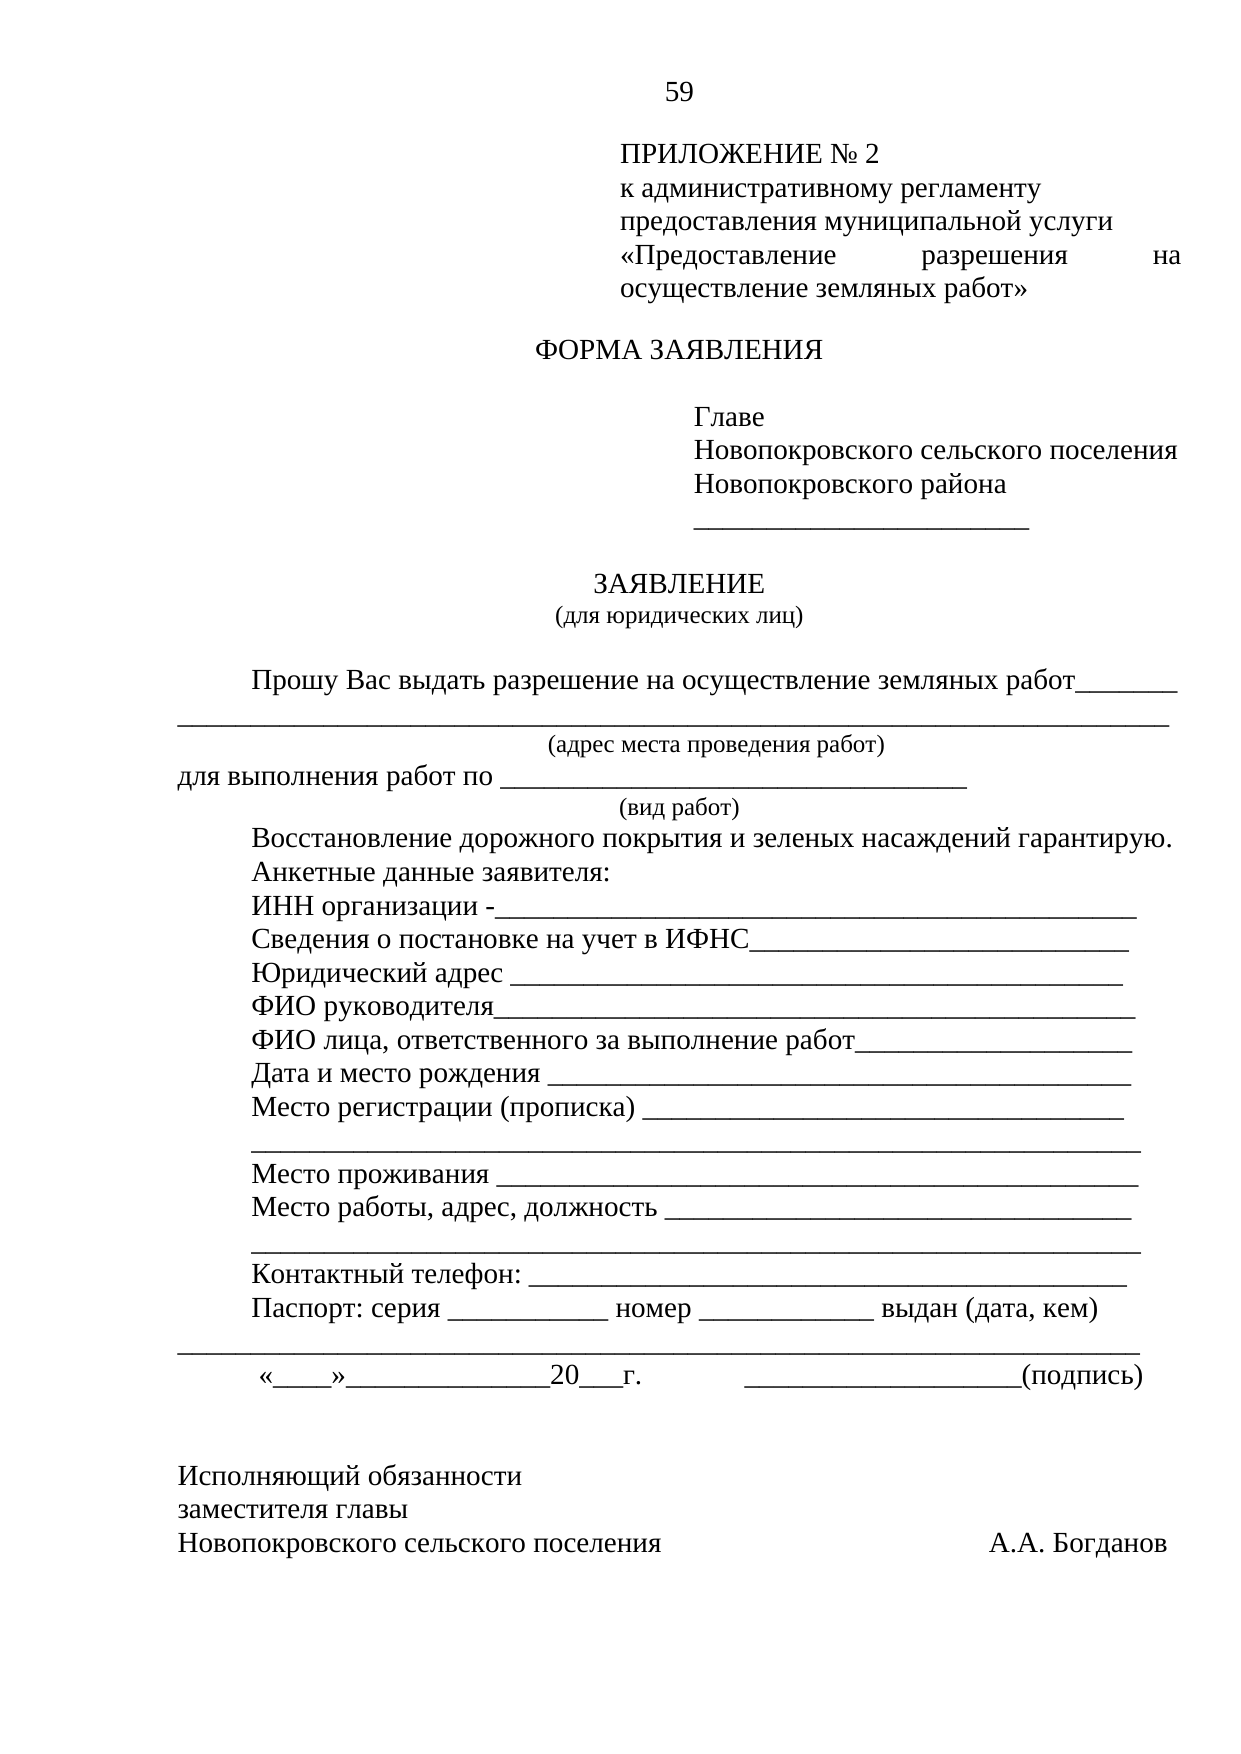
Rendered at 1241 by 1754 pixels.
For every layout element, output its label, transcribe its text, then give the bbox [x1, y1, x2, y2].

text ИНН организации -____________________________________________ [177, 888, 1181, 921]
text _______________________ [620, 499, 1181, 533]
text Место проживания ____________________________________________ [177, 1156, 1181, 1189]
text для выполнения работ по ________________________________ [177, 758, 1181, 792]
text ____________________________________________________________________ [177, 696, 1181, 729]
text Паспорт: серия ___________ номер ____________ выдан (дата, кем) __________________________________________________________________ [177, 1290, 1181, 1357]
text ФОРМА ЗАЯВЛЕНИЯ [177, 332, 1181, 365]
text Анкетные данные заявителя: [177, 854, 1181, 888]
text (адрес места проведения работ) [177, 729, 1181, 758]
text (для юридических лиц) [177, 600, 1181, 629]
text «____»______________20___г. ___________________(подпись) [177, 1357, 1181, 1391]
text Место работы, адрес, должность ________________________________ [177, 1189, 1181, 1223]
text Восстановление дорожного покрытия и зеленых насаждений гарантирую. [177, 821, 1181, 854]
text заместителя главы [177, 1491, 1181, 1525]
text Исполняющий обязанности [177, 1458, 1181, 1491]
text Место регистрации (прописка) _________________________________ [177, 1089, 1181, 1122]
text к административному регламенту [620, 170, 1181, 203]
text _____________________________________________________________ [177, 1223, 1181, 1257]
text Контактный телефон: _________________________________________ [177, 1257, 1181, 1290]
text «Предоставление разрешения на осуществление земляных работ» [620, 237, 1181, 304]
text Сведения о постановке на учет в ИФНС__________________________ [177, 921, 1181, 955]
text ФИО лица, ответственного за выполнение работ___________________ [177, 1022, 1181, 1055]
text Юридический адрес __________________________________________ [177, 955, 1181, 988]
text Прошу Вас выдать разрешение на осуществление земляных работ_______ [177, 662, 1181, 696]
text (вид работ) [177, 792, 1181, 821]
text _____________________________________________________________ [177, 1122, 1181, 1156]
text ФИО руководителя____________________________________________ [177, 988, 1181, 1022]
text Новопокровского района [620, 466, 1181, 499]
text Новопокровского сельского поселения А.А. Богданов [177, 1525, 1181, 1558]
text ПРИЛОЖЕНИЕ № 2 [177, 136, 1181, 170]
text ЗАЯВЛЕНИЕ [177, 567, 1181, 600]
text Главе [620, 399, 1181, 432]
text Дата и место рождения ________________________________________ [177, 1055, 1181, 1089]
text Новопокровского сельского поселения [620, 432, 1181, 466]
text предоставления муниципальной услуги [620, 203, 1181, 237]
